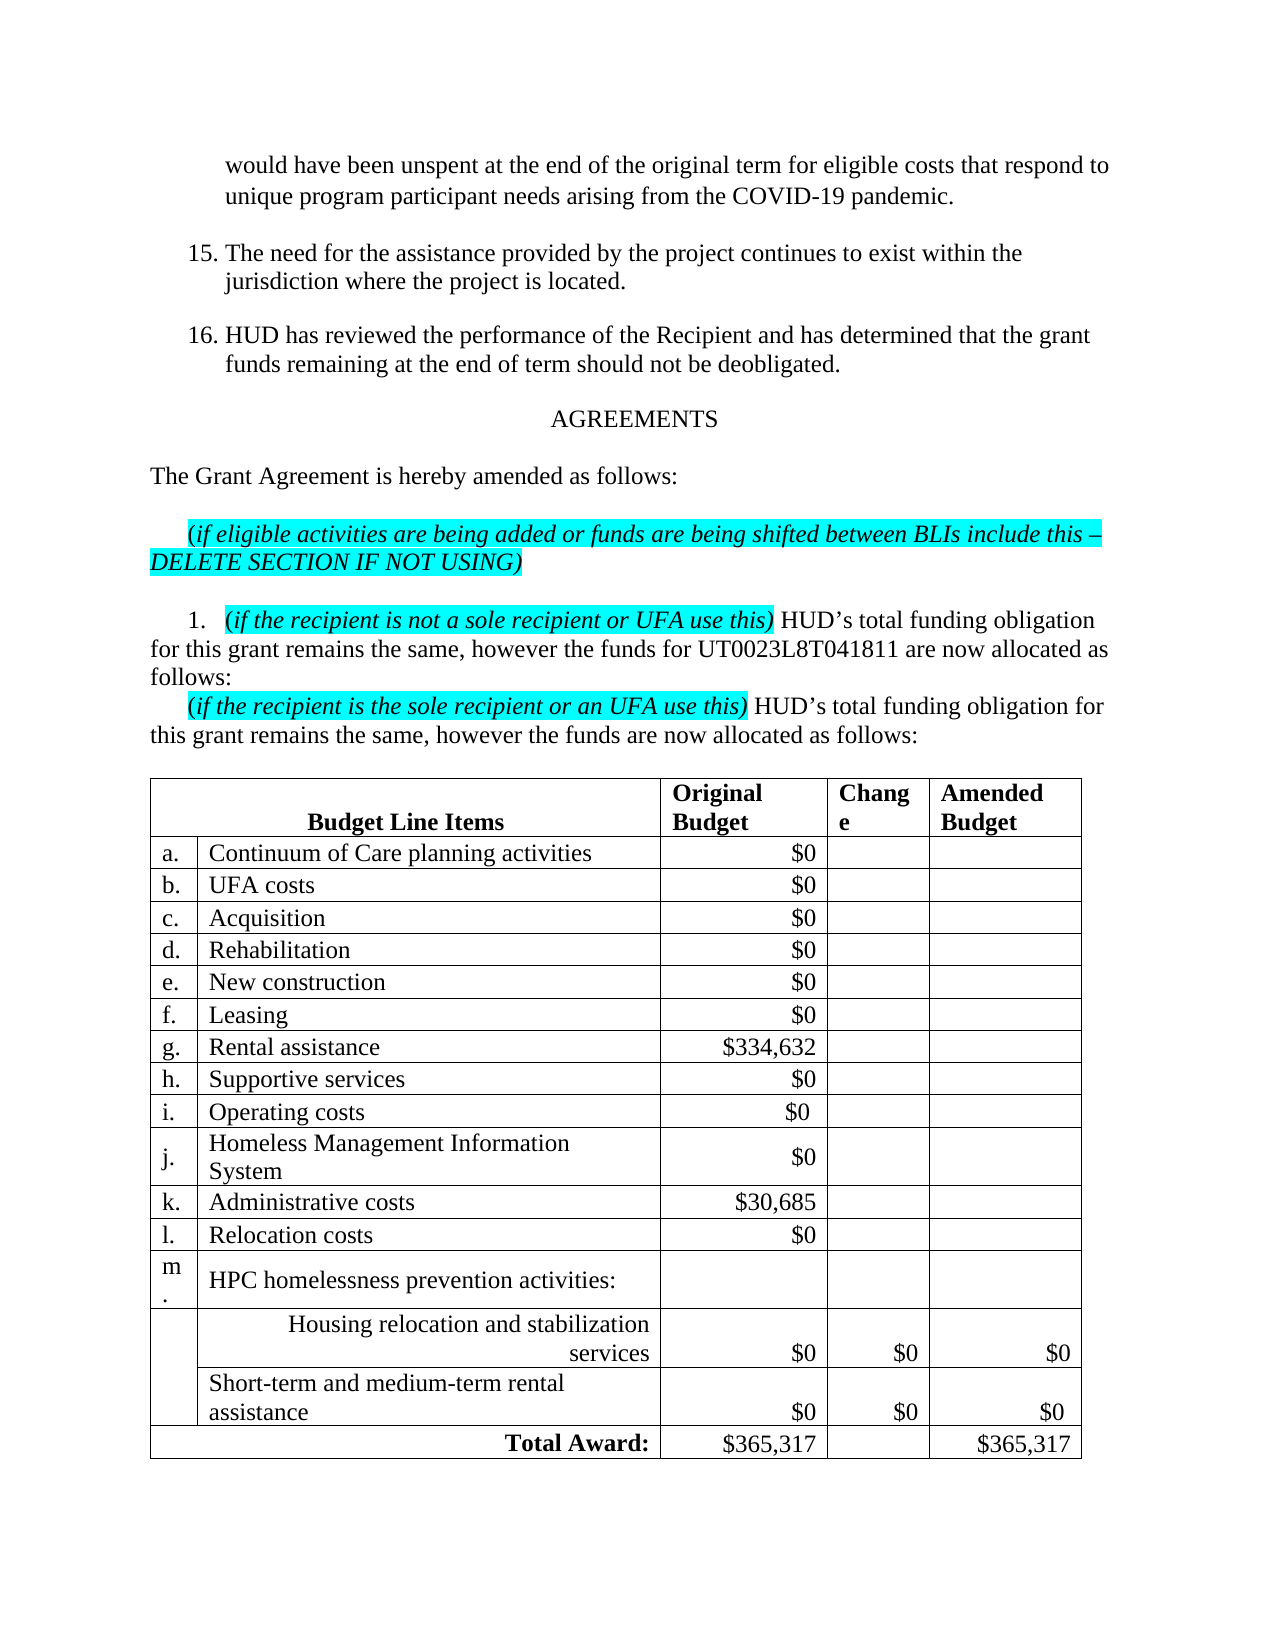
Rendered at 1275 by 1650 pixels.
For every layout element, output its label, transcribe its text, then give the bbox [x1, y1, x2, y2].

table_cell Leasing [198, 999, 660, 1030]
table_cell i. [151, 1095, 197, 1127]
table_cell [828, 1095, 929, 1127]
table_cell f. [151, 999, 197, 1030]
table_cell [828, 1219, 929, 1250]
table_cell Continuum of Care planning activities [198, 837, 660, 868]
table_cell $0 [930, 1309, 1081, 1367]
table_cell Total Award: [151, 1426, 660, 1458]
table_cell [828, 1031, 929, 1062]
table_cell [151, 1309, 197, 1425]
table_cell [930, 869, 1081, 901]
table_header Original Budget [661, 779, 827, 836]
table_cell Rental assistance [198, 1031, 660, 1062]
table_cell $0 [661, 1095, 827, 1127]
table_cell Homeless Management Information System [198, 1128, 660, 1185]
table_cell [930, 999, 1081, 1030]
table_cell Housing relocation and stabilization services [198, 1309, 660, 1367]
table_cell Rehabilitation [198, 934, 660, 965]
table_cell $365,317 [930, 1426, 1081, 1458]
table_cell [828, 1186, 929, 1217]
table_cell [828, 999, 929, 1030]
text (if eligible activities are being added or funds are being shifted between BLIs include this – delete section if not using) [150, 519, 1125, 576]
table_cell d. [151, 934, 197, 965]
table_cell a. [151, 837, 197, 868]
table_cell [828, 934, 929, 965]
table_cell h. [151, 1063, 197, 1094]
table_cell Supportive services [198, 1063, 660, 1094]
table_cell [661, 1251, 827, 1308]
table_cell $0 [828, 1368, 929, 1425]
text 1. (if the recipient is not a sole recipient or UFA use this) HUD’s total funding obligation for this grant remains the same, however the funds for UT0023L8T041811 are now allocated as follows: [150, 605, 1125, 691]
table_cell $0 [661, 934, 827, 965]
table_cell [930, 934, 1081, 965]
list HUD has reviewed the performance of the Recipient and has determined that the grant funds remaining at the end of term should not be deobligated. [187, 321, 1125, 378]
table_cell $334,632 [661, 1031, 827, 1062]
table_cell [828, 902, 929, 933]
table_cell [828, 966, 929, 997]
table_cell b. [151, 869, 197, 901]
table_cell [930, 902, 1081, 933]
table_cell j. [151, 1128, 197, 1185]
table_cell $30,685 [661, 1186, 827, 1217]
text AGREEMENTS [150, 404, 1125, 432]
table_header Budget Line Items [151, 779, 660, 836]
table_cell Acquisition [198, 902, 660, 933]
table_cell $0 [930, 1368, 1081, 1425]
table_cell e. [151, 966, 197, 997]
text (if the recipient is the sole recipient or an UFA use this) HUD’s total funding obligation for this grant remains the same, however the funds are now allocated as follows: [150, 691, 1125, 749]
table_cell [930, 1063, 1081, 1094]
text The Grant Agreement is hereby amended as follows: [150, 461, 1125, 490]
table_cell m. [151, 1251, 197, 1308]
table_cell UFA costs [198, 869, 660, 901]
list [187, 150, 1125, 210]
table_cell Relocation costs [198, 1219, 660, 1250]
table_cell $0 [661, 1309, 827, 1367]
table_cell c. [151, 902, 197, 933]
table_cell $0 [661, 869, 827, 901]
table_header Amended Budget [930, 779, 1081, 836]
table_cell HPC homelessness prevention activities: [198, 1251, 660, 1308]
list The need for the assistance provided by the project continues to exist within the jurisdiction where the project is located. [187, 238, 1125, 295]
table_cell $0 [661, 1219, 827, 1250]
table_cell $0 [661, 902, 827, 933]
table_header Change [828, 779, 929, 836]
table_cell g. [151, 1031, 197, 1062]
table_cell k. [151, 1186, 197, 1217]
table_cell [828, 1063, 929, 1094]
table_cell [930, 1251, 1081, 1308]
table_cell [828, 1426, 929, 1458]
table_cell $0 [661, 837, 827, 868]
table_cell New construction [198, 966, 660, 997]
table_cell [828, 1251, 929, 1308]
table_cell [828, 1128, 929, 1185]
table_cell $0 [661, 999, 827, 1030]
table_cell $0 [661, 1128, 827, 1185]
table_cell [930, 837, 1081, 868]
table_cell [930, 1219, 1081, 1250]
table_cell l. [151, 1219, 197, 1250]
table_cell [828, 869, 929, 901]
table_cell $0 [661, 1063, 827, 1094]
table_cell [930, 1031, 1081, 1062]
table_cell [828, 837, 929, 868]
table_cell Operating costs [198, 1095, 660, 1127]
table_cell $0 [661, 966, 827, 997]
table_cell $0 [661, 1368, 827, 1425]
table_cell $365,317 [661, 1426, 827, 1458]
table_cell Short-term and medium-term rental assistance [198, 1368, 660, 1425]
table_cell [930, 1186, 1081, 1217]
table_cell [930, 966, 1081, 997]
table_cell [930, 1128, 1081, 1185]
table_cell $0 [828, 1309, 929, 1367]
table_cell Administrative costs [198, 1186, 660, 1217]
table_cell [930, 1095, 1081, 1127]
